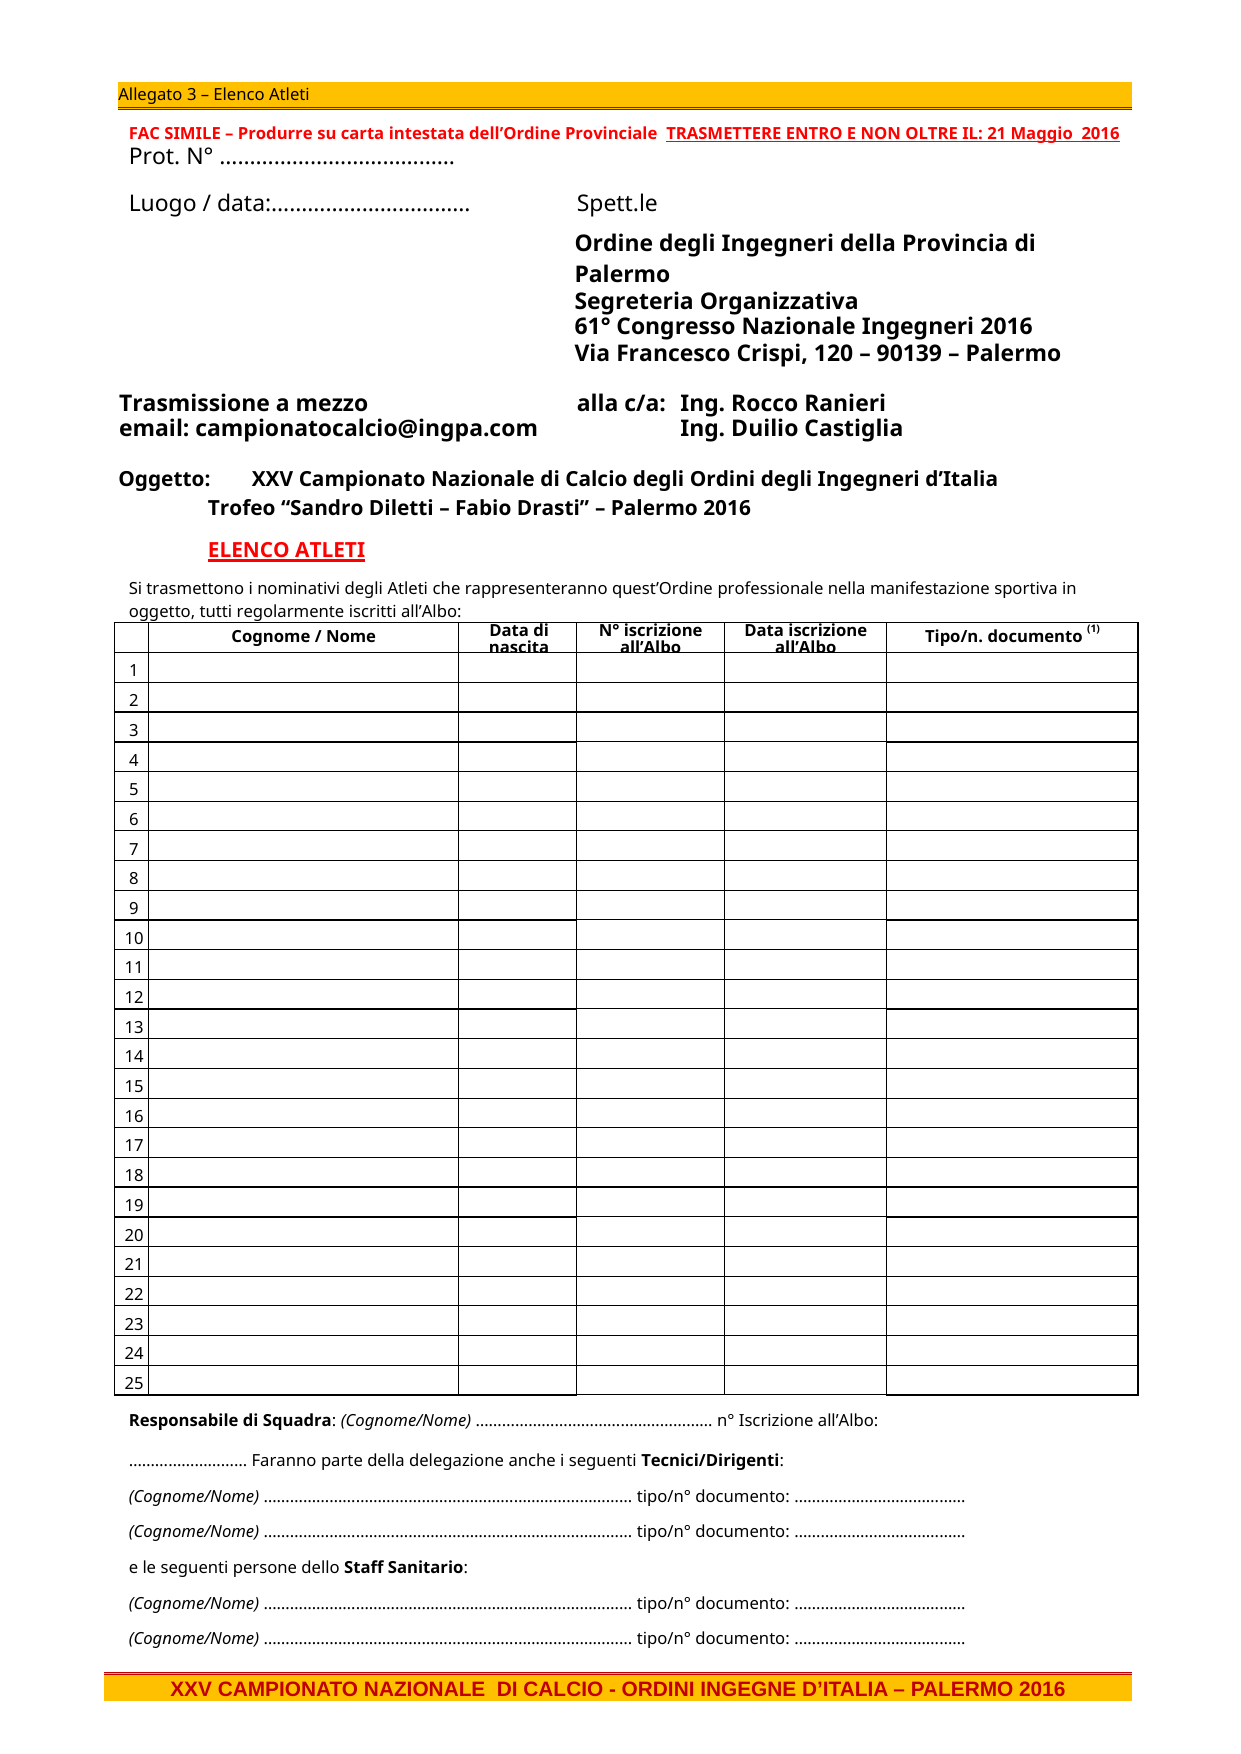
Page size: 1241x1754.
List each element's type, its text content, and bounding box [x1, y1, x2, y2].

table_cell [887, 1366, 1137, 1394]
table_cell [725, 1009, 886, 1038]
table_cell [577, 1366, 724, 1394]
table_cell [149, 1277, 458, 1305]
table_cell [887, 831, 1137, 860]
table_cell [149, 1218, 458, 1246]
table_cell [725, 1277, 886, 1305]
table_cell [887, 1306, 1137, 1335]
table_cell [577, 920, 724, 949]
table_cell [887, 950, 1137, 979]
table_cell [459, 1069, 576, 1097]
table_cell [577, 683, 724, 711]
table_cell [149, 1128, 458, 1157]
table_cell [459, 921, 576, 949]
table_cell [725, 1039, 886, 1068]
table_cell [887, 861, 1137, 889]
table_cell [887, 802, 1137, 830]
table_cell 11 [115, 950, 148, 979]
table_cell [577, 980, 724, 1008]
table_cell [887, 713, 1137, 741]
text Oggetto: XXV Campionato Nazionale di Calcio degli Ordini degli Ingegneri d’Italia Trofeo “Sandro Diletti – Fabio Drasti” – Palermo 2016 [118, 464, 1132, 521]
table_cell 9 [115, 891, 148, 919]
table_cell [887, 1188, 1137, 1216]
table_cell [725, 831, 886, 860]
table_cell [725, 920, 886, 949]
table_header [115, 623, 148, 652]
table_cell [725, 1336, 886, 1364]
table_cell [887, 1336, 1137, 1364]
table_cell 24 [115, 1336, 148, 1364]
table_cell [725, 1247, 886, 1276]
table_cell [887, 921, 1137, 949]
text Allegato 3 – Elenco Atleti [118, 82, 1132, 107]
table_cell [149, 891, 458, 919]
table_cell [887, 1277, 1137, 1305]
table_cell [725, 950, 886, 979]
table_cell [577, 861, 724, 889]
table_cell [577, 1217, 724, 1246]
text (Cognome/Nome) ………………………………………………………………………… tipo/n° documento: ………………………………… [128, 1520, 1132, 1542]
text email: campionatocalcio@ingpa.com Ing. Duilio Castiglia [119, 415, 1132, 440]
text Si trasmettono i nominativi degli Atleti che rappresenteranno quest’Ordine professionale nella manifestazione sportiva in oggetto, tutti regolarmente iscritti all’Albo: [128, 576, 1111, 622]
table_cell [577, 1039, 724, 1068]
table_cell [725, 1188, 886, 1216]
table_cell [459, 1277, 576, 1305]
table_cell 2 [115, 683, 148, 711]
table_cell 8 [115, 861, 148, 889]
table_cell [577, 831, 724, 860]
text Luogo / data:…………………………… Spett.le [128, 187, 1132, 218]
table_cell [725, 1158, 886, 1186]
table_cell [887, 980, 1137, 1008]
table_cell [149, 743, 458, 771]
table_cell [459, 1247, 576, 1276]
table_cell [459, 653, 576, 682]
table_cell 19 [115, 1188, 148, 1216]
table_cell 14 [115, 1039, 148, 1068]
table_cell [887, 772, 1137, 801]
text ELENCO ATLETI [208, 534, 1132, 563]
table_cell 17 [115, 1128, 148, 1157]
table_cell [577, 713, 724, 741]
table_cell [149, 980, 458, 1008]
table_cell [577, 891, 724, 919]
table_cell [459, 831, 576, 860]
table_cell [149, 1247, 458, 1276]
table_cell [577, 1188, 724, 1216]
table_header Data iscrizione all’Albo [725, 623, 886, 652]
table_cell [887, 891, 1137, 919]
table_cell [459, 1188, 576, 1216]
table_cell [459, 1039, 576, 1068]
table_header Cognome / Nome [149, 623, 458, 652]
text 61° Congresso Nazionale Ingegneri 2016 [574, 315, 1132, 340]
table_cell [725, 742, 886, 771]
table_cell [725, 980, 886, 1008]
table_cell [149, 1366, 458, 1394]
table_cell [887, 1218, 1137, 1246]
table_cell 25 [115, 1366, 148, 1394]
table_cell 5 [115, 772, 148, 801]
table_cell [149, 802, 458, 830]
table_cell [149, 1188, 458, 1216]
table_cell 6 [115, 802, 148, 830]
table_cell [887, 1247, 1137, 1276]
text (Cognome/Nome) ………………………………………………………………………… tipo/n° documento: ………………………………… [128, 1629, 1128, 1648]
table_cell [149, 653, 458, 682]
table_cell [459, 950, 576, 979]
table_cell 22 [115, 1277, 148, 1305]
table_cell [149, 1010, 458, 1038]
table_cell [459, 1128, 576, 1157]
table_cell [577, 1158, 724, 1186]
table_cell 21 [115, 1247, 148, 1276]
text (Cognome/Nome) ………………………………………………………………………… tipo/n° documento: ………………………………… [128, 1592, 1132, 1614]
table_cell [887, 653, 1137, 682]
table_cell [725, 683, 886, 711]
table_cell [149, 683, 458, 711]
table_cell [577, 1306, 724, 1335]
table_cell [577, 653, 724, 682]
table_cell 18 [115, 1158, 148, 1186]
table_cell 12 [115, 980, 148, 1008]
table_cell [725, 713, 886, 741]
table_cell [725, 891, 886, 919]
table_cell [725, 772, 886, 801]
table_cell [577, 1247, 724, 1276]
table_cell [459, 861, 576, 889]
table_cell [149, 1158, 458, 1186]
table_cell [725, 1128, 886, 1157]
table_cell [577, 1009, 724, 1038]
table_cell [459, 1306, 576, 1335]
table_cell [149, 713, 458, 741]
table_cell [887, 1158, 1137, 1186]
table_cell 13 [115, 1010, 148, 1038]
table_cell [577, 1099, 724, 1127]
table_cell [725, 802, 886, 830]
table_cell [577, 772, 724, 801]
table_cell [149, 1099, 458, 1127]
table_cell 15 [115, 1069, 148, 1097]
table_cell 23 [115, 1306, 148, 1335]
table_cell [149, 1336, 458, 1364]
text Trasmissione a mezzo alla c/a: Ing. Rocco Ranieri [119, 390, 1132, 415]
table_cell 16 [115, 1099, 148, 1127]
table_cell [577, 1069, 724, 1097]
table_cell [887, 1010, 1137, 1038]
table_cell [577, 802, 724, 830]
table_cell [459, 802, 576, 830]
table_cell 7 [115, 831, 148, 860]
table_cell [149, 1039, 458, 1068]
table_cell [149, 921, 458, 949]
table_cell [725, 653, 886, 682]
text Via Francesco Crispi, 120 – 90139 – Palermo [574, 340, 1132, 365]
table_header N° iscrizione all’Albo [577, 623, 724, 652]
table_cell [577, 1128, 724, 1157]
table_cell [725, 1306, 886, 1335]
table_cell [459, 713, 576, 741]
text Segreteria Organizzativa [574, 290, 1132, 315]
text e le seguenti persone dello Staff Sanitario: [128, 1556, 1132, 1578]
table_cell [459, 772, 576, 801]
table_cell [149, 861, 458, 889]
table_cell [725, 861, 886, 889]
table_cell [725, 1099, 886, 1127]
text FAC SIMILE – Produrre su carta intestata dell’Ordine Provinciale TRASMETTERE ENTRO E NON OLTRE IL: 21 Maggio 2016 [128, 122, 1132, 144]
table_cell [149, 950, 458, 979]
table_cell [887, 1069, 1137, 1097]
table_cell [149, 1306, 458, 1335]
table_cell [459, 1010, 576, 1038]
table_cell [725, 1069, 886, 1097]
table_cell [459, 683, 576, 711]
table_cell [459, 743, 576, 771]
table_cell [887, 1039, 1137, 1068]
table_cell 1 [115, 653, 148, 682]
table_cell [577, 1277, 724, 1305]
table_cell [887, 683, 1137, 711]
table_cell [459, 980, 576, 1008]
table_cell [149, 772, 458, 801]
table_cell [459, 1336, 576, 1364]
table_cell [725, 1366, 886, 1394]
text Responsabile di Squadra: (Cognome/Nome) ……………………………………………… n° Iscrizione all’Albo: ……………………… Faranno parte della delegazione anche i seguenti Tecnici/Dirigenti: [128, 1409, 970, 1471]
table_cell 3 [115, 713, 148, 741]
table_cell [887, 1128, 1137, 1157]
table_cell [149, 1069, 458, 1097]
table_cell 20 [115, 1218, 148, 1246]
table_cell [149, 831, 458, 860]
text Ordine degli Ingegneri della Provincia di Palermo [574, 227, 1132, 290]
table_cell [459, 1366, 576, 1394]
table_header Data di nascita [459, 623, 576, 652]
table_cell [577, 950, 724, 979]
table_cell [459, 1218, 576, 1246]
text Prot. N° ………………………………… [128, 144, 1132, 169]
table_cell [459, 891, 576, 919]
table_cell 4 [115, 743, 148, 771]
table_cell [577, 1336, 724, 1364]
table_cell [887, 743, 1137, 771]
table_cell [459, 1099, 576, 1127]
text (Cognome/Nome) ………………………………………………………………………… tipo/n° documento: ………………………………… [128, 1488, 1132, 1506]
table_cell [887, 1099, 1137, 1127]
table_cell [459, 1158, 576, 1186]
table_header Tipo/n. documento (1) [887, 623, 1137, 652]
table_cell [725, 1217, 886, 1246]
table_cell 10 [115, 921, 148, 949]
table_cell [577, 742, 724, 771]
